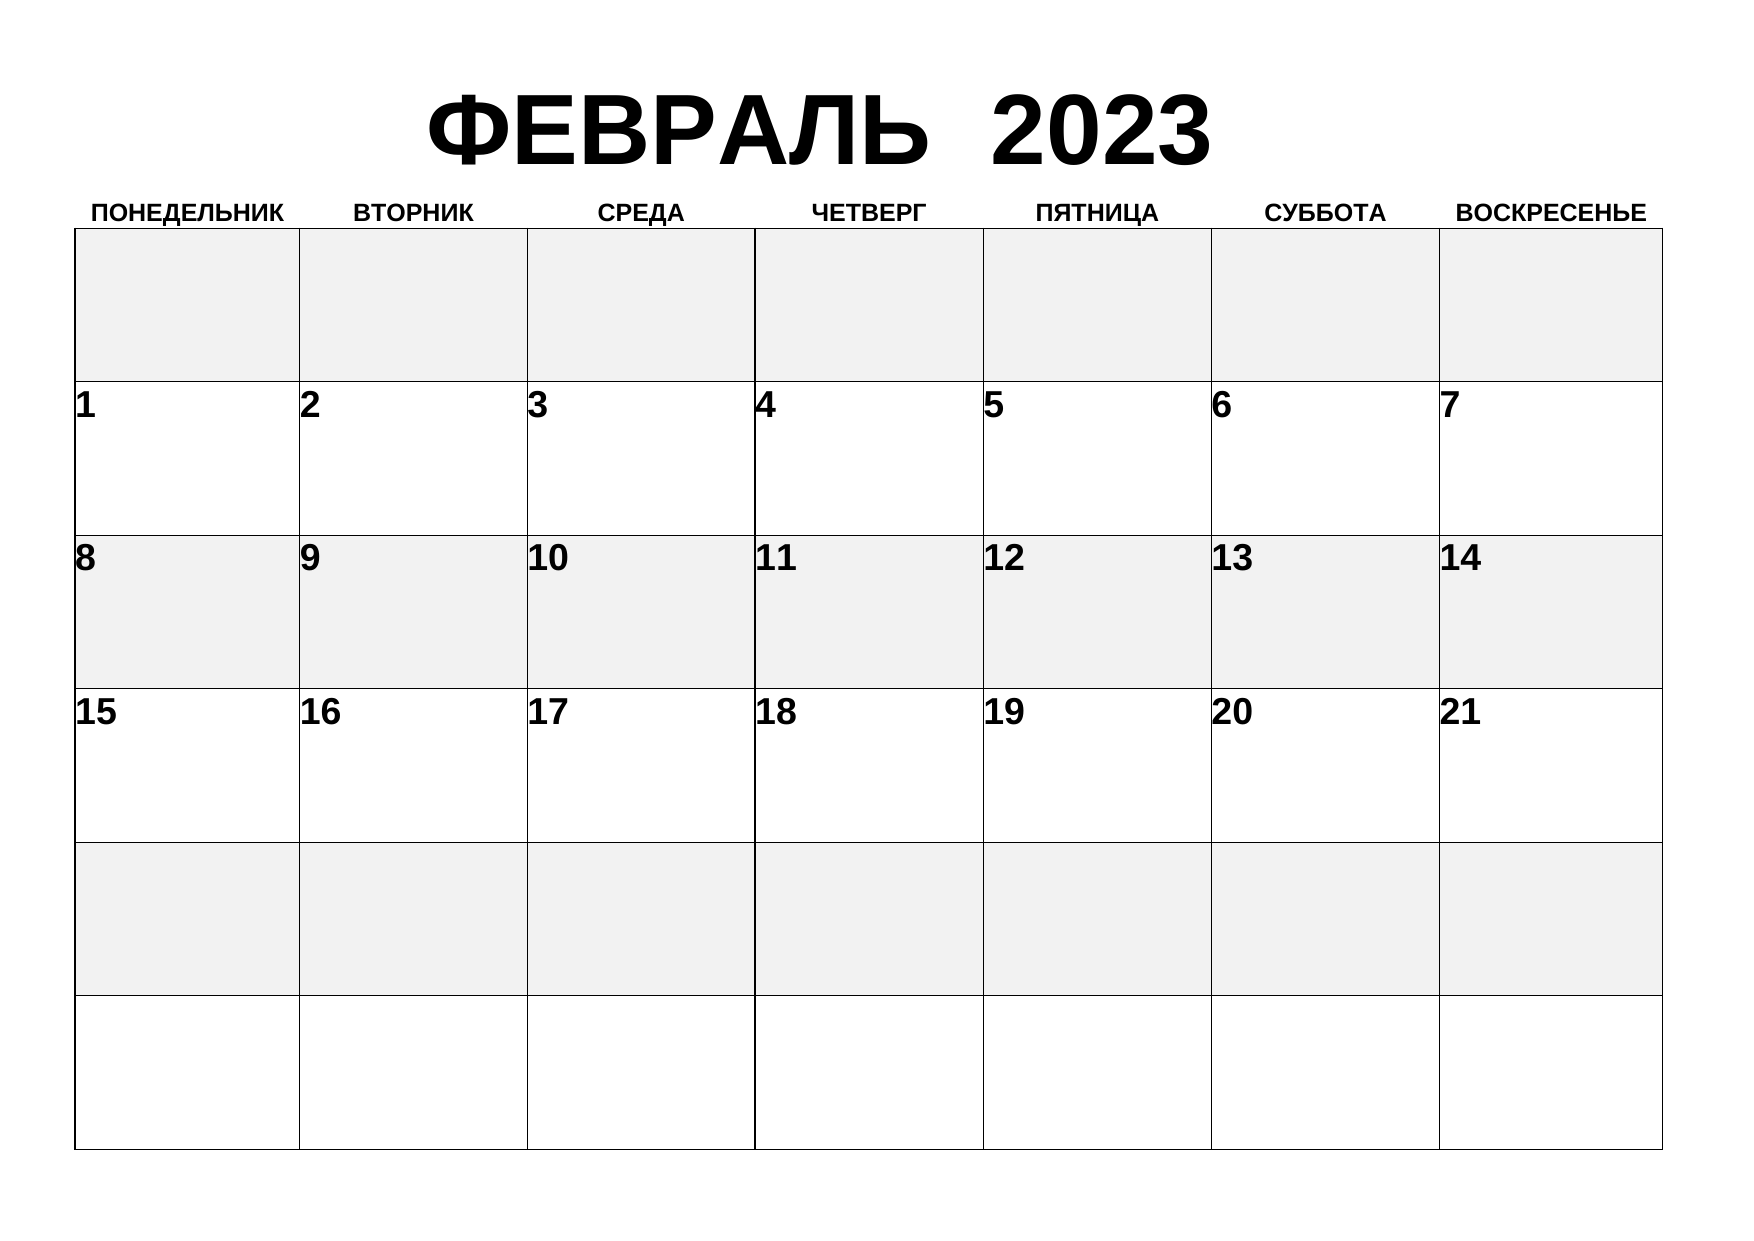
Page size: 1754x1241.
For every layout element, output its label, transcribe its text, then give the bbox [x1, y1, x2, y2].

table_cell 12 [1440, 382, 1662, 534]
table_cell [528, 996, 754, 1149]
table_header ФЕВРАЛЬ [75, 71, 991, 186]
table_cell 28 [300, 843, 527, 995]
table_header ВОСКРЕСЕНЬЕ [1439, 198, 1663, 227]
table_cell 13 [76, 536, 299, 688]
table_cell 4 [1212, 229, 1439, 381]
table_cell [1212, 996, 1439, 1149]
table_header СУББОТА [1211, 198, 1439, 227]
table_cell 26 [1440, 689, 1662, 842]
table_cell 16 [756, 536, 983, 688]
table_header СРЕДА [527, 198, 755, 227]
table_cell [1212, 843, 1439, 995]
table_cell [756, 996, 983, 1149]
table_cell [76, 229, 299, 381]
table_cell 18 [1212, 536, 1439, 688]
table_cell [1440, 843, 1662, 995]
table_cell 11 [1212, 382, 1439, 534]
table_cell [300, 229, 527, 381]
table_header ПЯТНИЦА [983, 198, 1211, 227]
table_header ВТОРНИК [300, 198, 527, 227]
table_cell [756, 843, 983, 995]
table_cell 22 [528, 689, 754, 842]
table_cell 27 [76, 843, 299, 995]
table_cell 10 [984, 382, 1211, 534]
table_cell 21 [300, 689, 527, 842]
table_cell [76, 996, 299, 1149]
table_header 2023 [991, 71, 1679, 186]
table_cell 17 [984, 536, 1211, 688]
table_cell 8 [528, 382, 754, 534]
table_cell 19 [1440, 536, 1662, 688]
table_cell 15 [528, 536, 754, 688]
table_cell 23 [756, 689, 983, 842]
table_cell 14 [300, 536, 527, 688]
table_cell [984, 996, 1211, 1149]
table_cell 9 [756, 382, 983, 534]
table_cell [528, 843, 754, 995]
table_cell 6 [76, 382, 299, 534]
table_cell 3 [984, 229, 1211, 381]
table_cell [300, 996, 527, 1149]
table_header ЧЕТВЕРГ [755, 198, 983, 227]
table_header ПОНЕДЕЛЬНИК [75, 198, 299, 227]
table_cell [1440, 996, 1662, 1149]
table_cell 20 [76, 689, 299, 842]
table_cell 7 [300, 382, 527, 534]
table_cell 5 [1440, 229, 1662, 381]
table_cell 2 [756, 229, 983, 381]
table_cell 25 [1212, 689, 1439, 842]
table_cell [984, 843, 1211, 995]
table_cell 1 [528, 229, 754, 381]
table_cell 24 [984, 689, 1211, 842]
